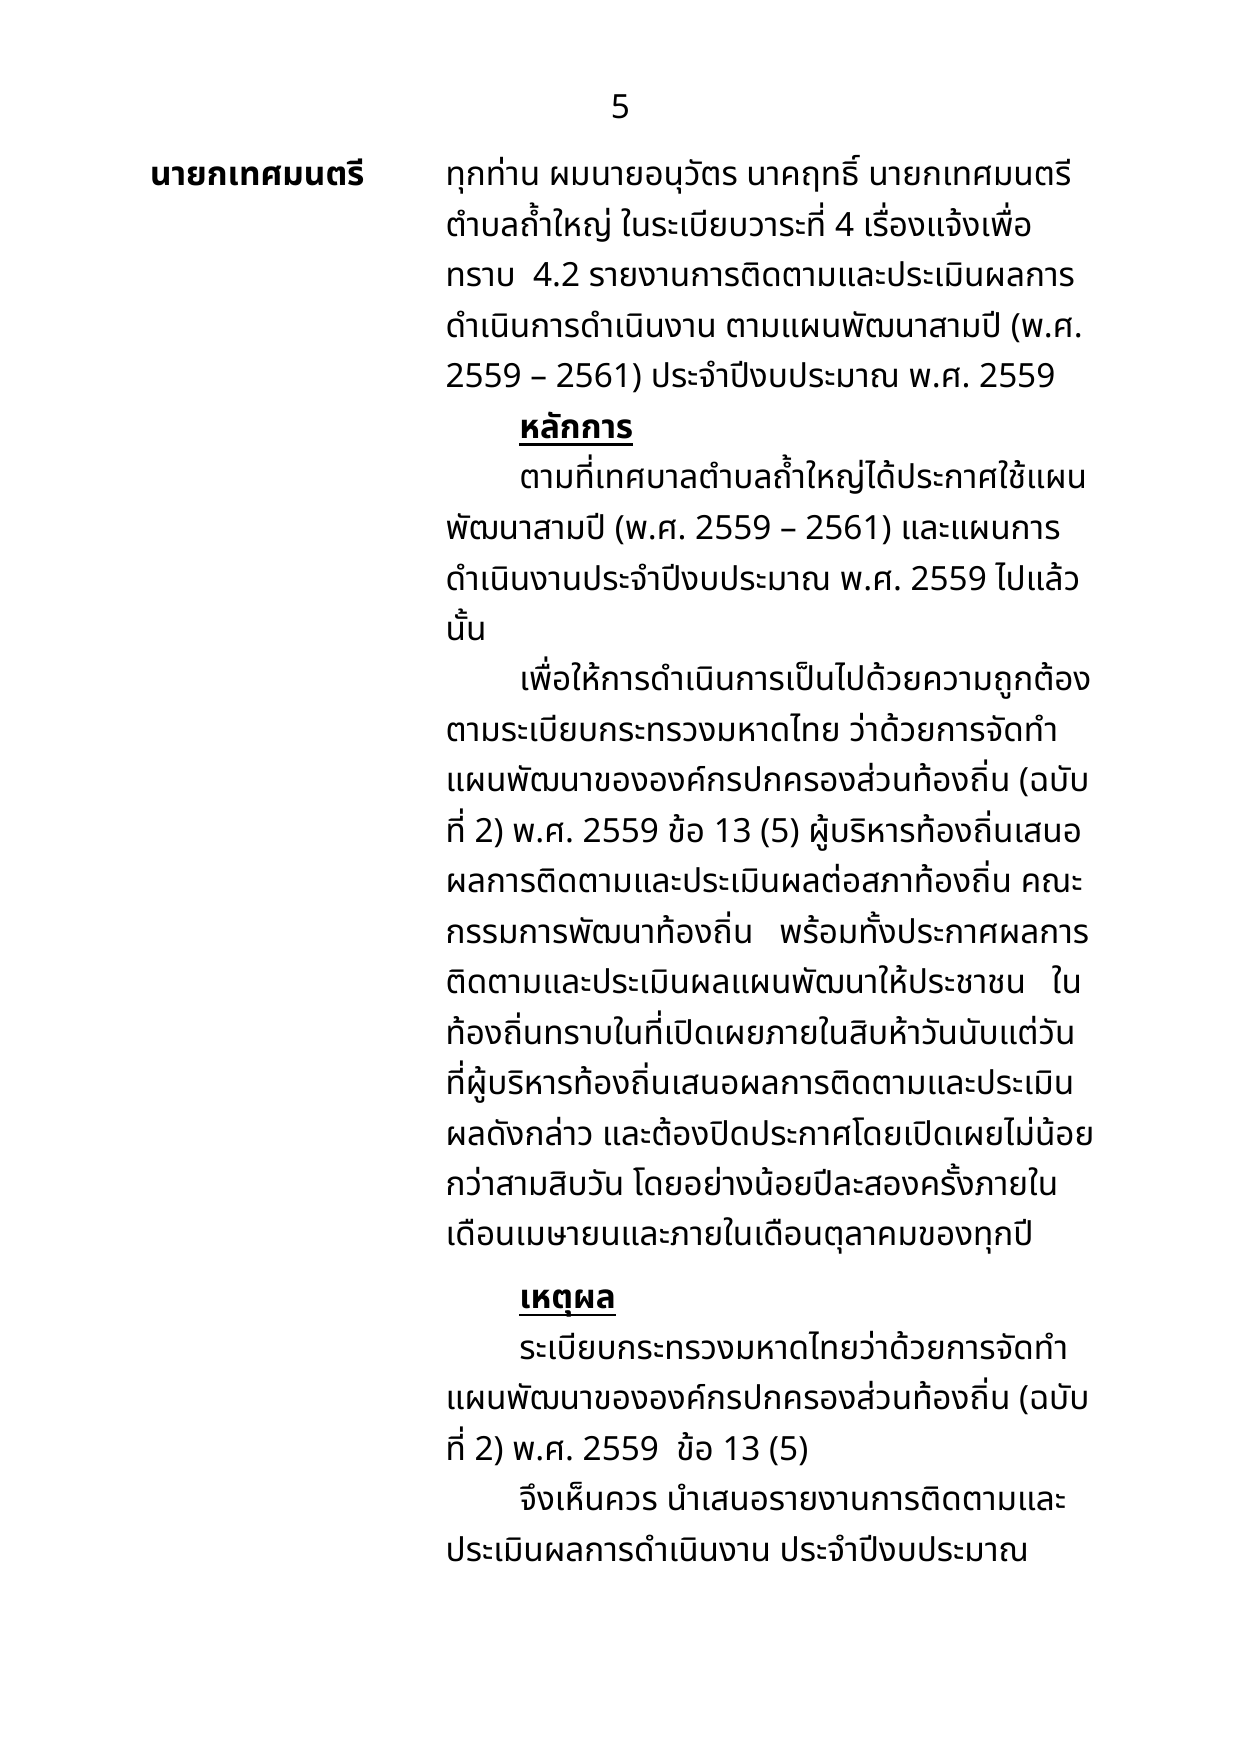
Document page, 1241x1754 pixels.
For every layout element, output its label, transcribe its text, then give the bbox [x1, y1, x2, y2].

text เพื่อให้การดำเนินการเป็นไปด้วยความถูกต้องตามระเบียบกระทรวงมหาดไทย ว่าด้วยการจัดทำแผนพัฒนาขององค์กรปกครองส่วนท้องถิ่น (ฉบับที่ 2) พ.ศ. 2559 ข้อ 13 (5) ผู้บริหารท้องถิ่นเสนอผลการติดตามและประเมินผลต่อสภาท้องถิ่น คณะกรรมการพัฒนาท้องถิ่น พร้อมทั้งประกาศผลการติดตามและประเมินผลแผนพัฒนาให้ประชาชน ในท้องถิ่นทราบในที่เปิดเผยภายในสิบห้าวันนับแต่วันที่ผู้บริหารท้องถิ่นเสนอผลการติดตามและประเมินผลดังกล่าว และต้องปิดประกาศโดยเปิดเผยไม่น้อยกว่าสามสิบวัน โดยอย่างน้อยปีละสองครั้งภายในเดือนเมษายนและภายในเดือนตุลาคมของทุกปี [445, 655, 1095, 1261]
text ระเบียบกระทรวงมหาดไทยว่าด้วยการจัดทำแผนพัฒนาขององค์กรปกครองส่วนท้องถิ่น (ฉบับที่ 2) พ.ศ. 2559 ข้อ 13 (5) [445, 1324, 1095, 1475]
text ตามที่เทศบาลตำบลถ้ำใหญ่ได้ประกาศใช้แผนพัฒนาสามปี (พ.ศ. 2559 – 2561) และแผนการดำเนินงานประจำปีงบประมาณ พ.ศ. 2559 ไปแล้วนั้น [445, 453, 1095, 655]
text นายกเทศมนตรี ทุกท่าน ผมนายอนุวัตร นาคฤทธิ์ นายกเทศมนตรีตำบลถ้ำใหญ่ ในระเบียบวาระที่ 4 เรื่องแจ้งเพื่อทราบ 4.2 รายงานการติดตามและประเมินผลการดำเนินการดำเนินงาน ตามแผนพัฒนาสามปี (พ.ศ. 2559 – 2561) ประจำปีงบประมาณ พ.ศ. 2559 [150, 150, 1090, 403]
text เหตุผล [445, 1273, 1095, 1324]
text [445, 1475, 1095, 1576]
text หลักการ [445, 403, 1095, 453]
